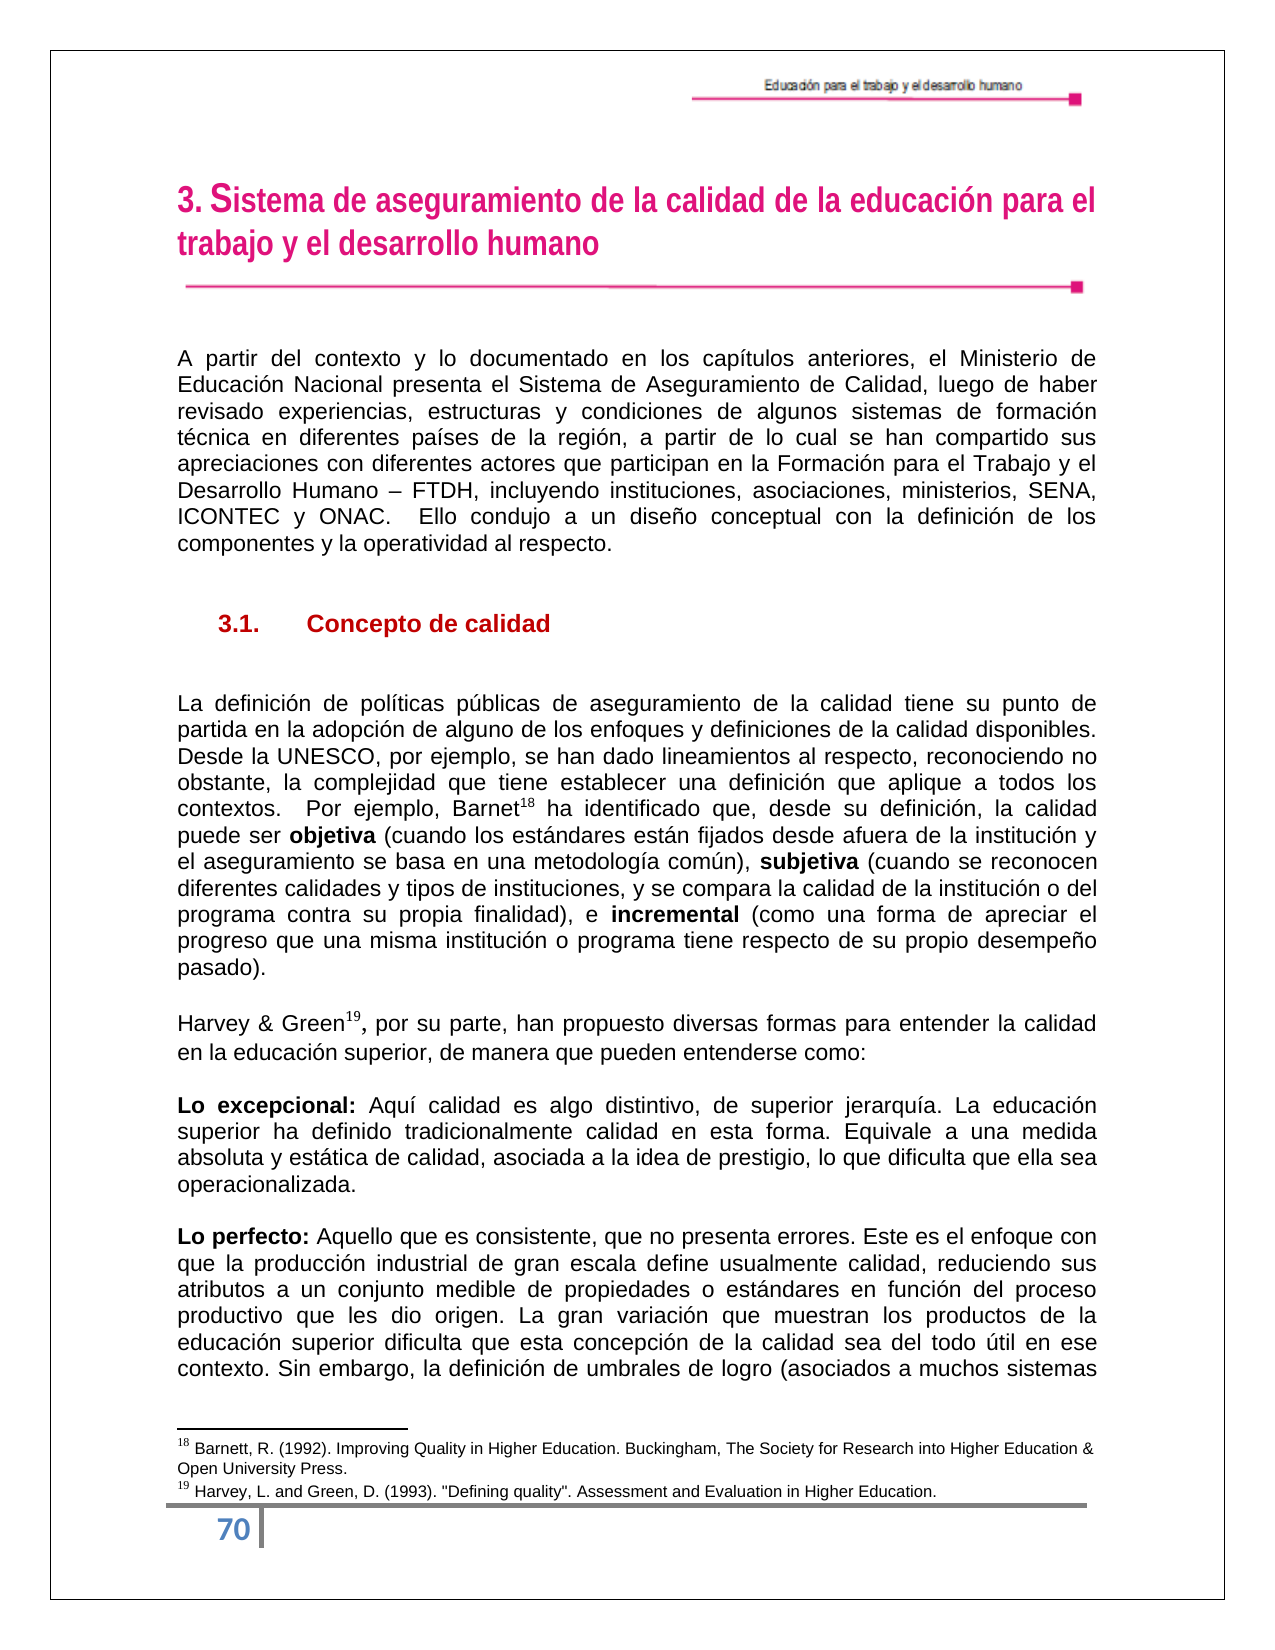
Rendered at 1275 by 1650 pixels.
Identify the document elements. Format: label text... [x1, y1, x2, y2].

text Lo excepcional: Aquí calidad es algo distintivo, de superior jerarquía. La educación superior ha definido tradicionalmente calidad en esta forma. Equivale a una medida absoluta y estática de calidad, asociada a la idea de prestigio, lo que dificulta que ella sea operacionalizada. [177, 1092, 1098, 1197]
text A partir del contexto y lo documentado en los capítulos anteriores, el Ministerio de Educación Nacional presenta el Sistema de Aseguramiento de Calidad, luego de haber revisado experiencias, estructuras y condiciones de algunos sistemas de formación técnica en diferentes países de la región, a partir de lo cual se han compartido sus apreciaciones con diferentes actores que participan en la Formación para el Trabajo y el Desarrollo Humano – FTDH, incluyendo instituciones, asociaciones, ministerios, SENA, ICONTEC y ONAC. Ello condujo a un diseño conceptual con la definición de los componentes y la operatividad al respecto. [177, 345, 1098, 556]
text Harvey & Green, por su parte, han propuesto diversas formas para entender la calidad en la educación superior, de manera que pueden entenderse como: [177, 1006, 1098, 1065]
text La definición de políticas públicas de aseguramiento de la calidad tiene su punto de partida en la adopción de alguno de los enfoques y definiciones de la calidad disponibles. Desde la UNESCO, por ejemplo, se han dado lineamientos al respecto, reconociendo no obstante, la complejidad que tiene establecer una definición que aplique a todos los contextos. Por ejemplo, Barnet ha identificado que, desde su definición, la calidad puede ser objetiva (cuando los estándares están fijados desde afuera de la institución y el aseguramiento se basa en una metodología común), subjetiva (cuando se reconocen diferentes calidades y tipos de instituciones, y se compara la calidad de la institución o del programa contra su propia finalidad), e incremental (como una forma de apreciar el progreso que una misma institución o programa tiene respecto de su propio desempeño pasado). [177, 690, 1098, 980]
text 3. Sistema de aseguramiento de la calidad de la educación para el trabajo y el desarrollo humano [177, 174, 1098, 262]
picture [691, 73, 1098, 116]
table_header Concepto de calidad [295, 609, 1047, 637]
table_header 3.1. [207, 609, 295, 637]
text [177, 1223, 1098, 1381]
picture [177, 275, 1098, 300]
